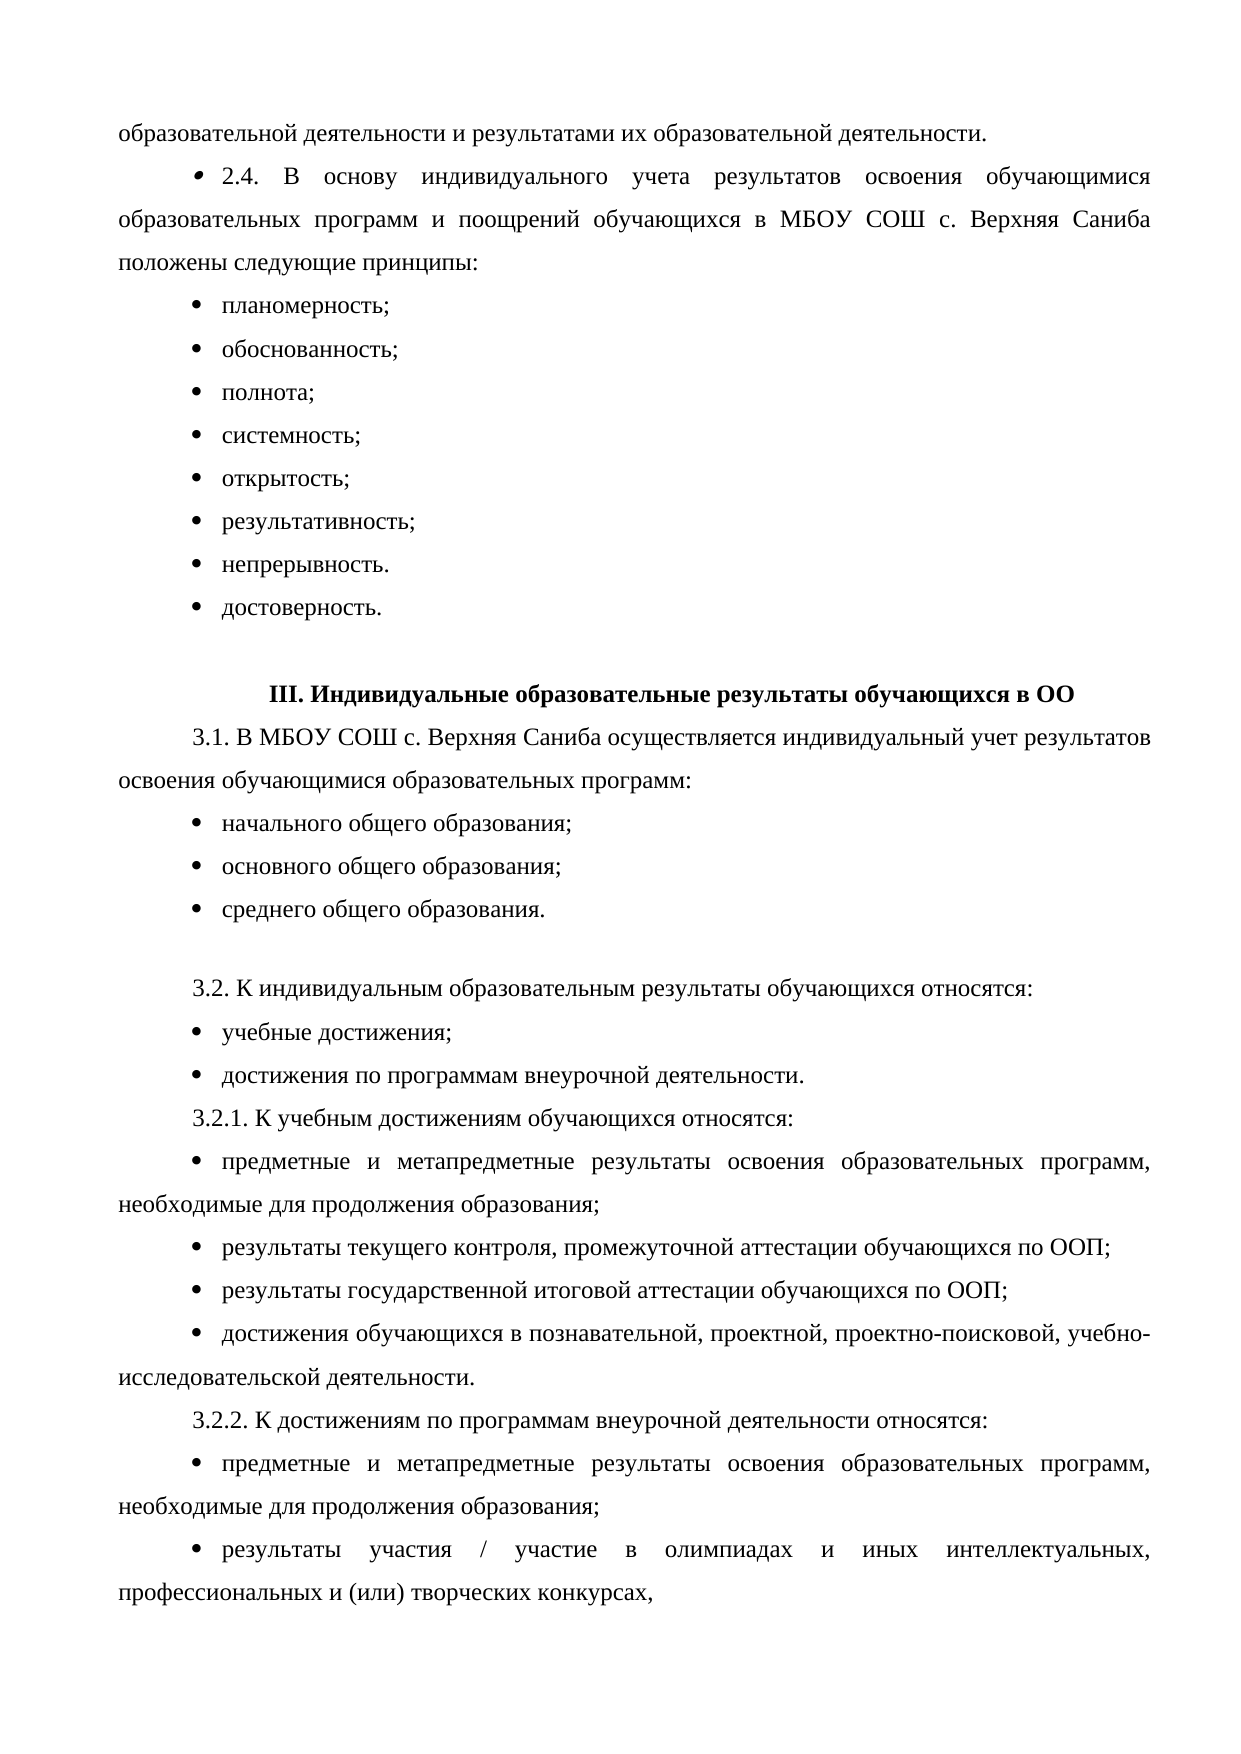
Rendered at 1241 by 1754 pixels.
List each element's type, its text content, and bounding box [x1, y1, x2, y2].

text 3.1. В МБОУ СОШ с. Верхняя Саниба осуществляется индивидуальный учет результатов освоения обучающимися образовательных программ: [118, 722, 1152, 794]
list открытость; [118, 463, 1152, 492]
list учебные достижения; [118, 1017, 1152, 1045]
list результаты текущего контроля, промежуточной аттестации обучающихся по ООП; [118, 1232, 1152, 1261]
list достижения обучающихся в познавательной, проектной, проектно-поисковой, учебно-исследовательской деятельности. [118, 1318, 1152, 1390]
list результаты государственной итоговой аттестации обучающихся по ООП; [118, 1275, 1152, 1304]
list основного общего образования; [118, 851, 1152, 880]
list достижения по программам внеурочной деятельности. [118, 1060, 1152, 1088]
list непрерывность. [118, 549, 1152, 578]
text 3.2.1. К учебным достижениям обучающихся относятся: [118, 1103, 1152, 1132]
text III. Индивидуальные образовательные результаты обучающихся в ОО [118, 679, 1152, 707]
list среднего общего образования. [118, 894, 1152, 923]
list предметные и метапредметные результаты освоения образовательных программ, необходимые для продолжения образования; [118, 1146, 1152, 1218]
list результаты участия / участие в олимпиадах и иных интеллектуальных, профессиональных и (или) творческих конкурсах, [118, 1534, 1152, 1606]
list полнота; [118, 377, 1152, 406]
list системность; [118, 420, 1152, 449]
list результативность; [118, 506, 1152, 535]
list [118, 118, 1152, 147]
list предметные и метапредметные результаты освоения образовательных программ, необходимые для продолжения образования; [118, 1448, 1152, 1520]
text 3.2. К индивидуальным образовательным результаты обучающихся относятся: [118, 973, 1152, 1002]
text 3.2.2. К достижениям по программам внеурочной деятельности относятся: [118, 1405, 1152, 1433]
list 2.4. В основу индивидуального учета результатов освоения обучающимися образовательных программ и поощрений обучающихся в МБОУ СОШ с. Верхняя Саниба положены следующие принципы: [118, 161, 1152, 276]
list начального общего образования; [118, 808, 1152, 837]
list достоверность. [118, 592, 1152, 621]
list планомерность; [118, 291, 1152, 319]
list обоснованность; [118, 334, 1152, 362]
